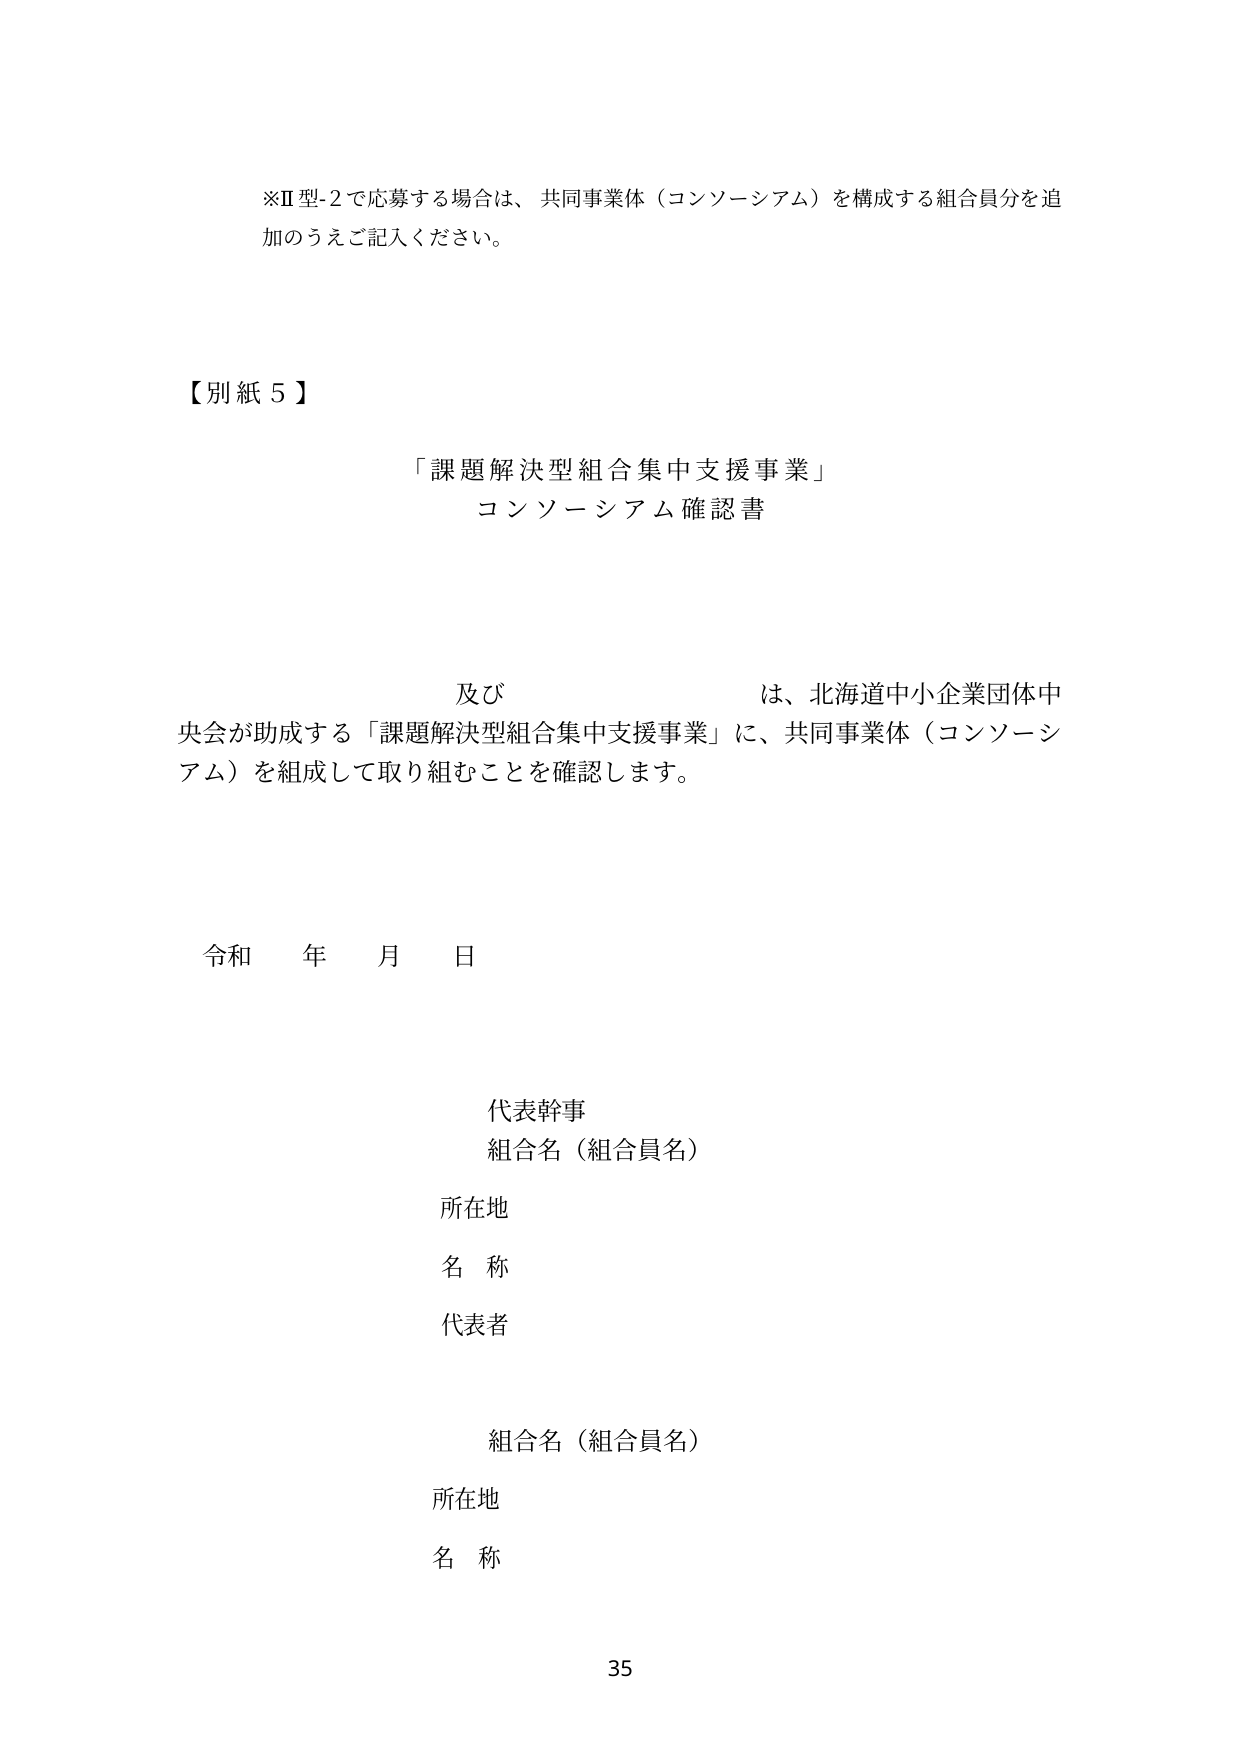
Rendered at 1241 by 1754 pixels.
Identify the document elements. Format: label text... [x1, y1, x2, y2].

text 名 称 [192, 1246, 1063, 1285]
text コンソーシアム確認書 [177, 488, 1063, 527]
text 代表幹事 [487, 1091, 1063, 1129]
text 令和 年 月 日 [177, 935, 1063, 974]
text 組合名（組合員名） [189, 1421, 1063, 1459]
text 及び は、北海道中小企業団体中央会が助成する「課題解決型組合集中支援事業」に、共同事業体（コンソーシアム）を組成して取り組むことを確認します。 [177, 673, 1063, 789]
text 【別紙５】 [177, 372, 1063, 411]
text 所在地 [192, 1188, 1063, 1226]
text 名 称 [177, 1537, 1063, 1576]
text 代表者 [192, 1304, 1063, 1343]
text 「課題解決型組合集中支援事業」 [177, 449, 1063, 488]
text 所在地 [177, 1479, 1063, 1518]
text 組合名（組合員名） [487, 1129, 1063, 1168]
list ※Ⅱ型-２で応募する場合は、 共同事業体（コンソーシアム）を構成する組合員分を追加のうえご記入ください。 [263, 178, 1063, 255]
